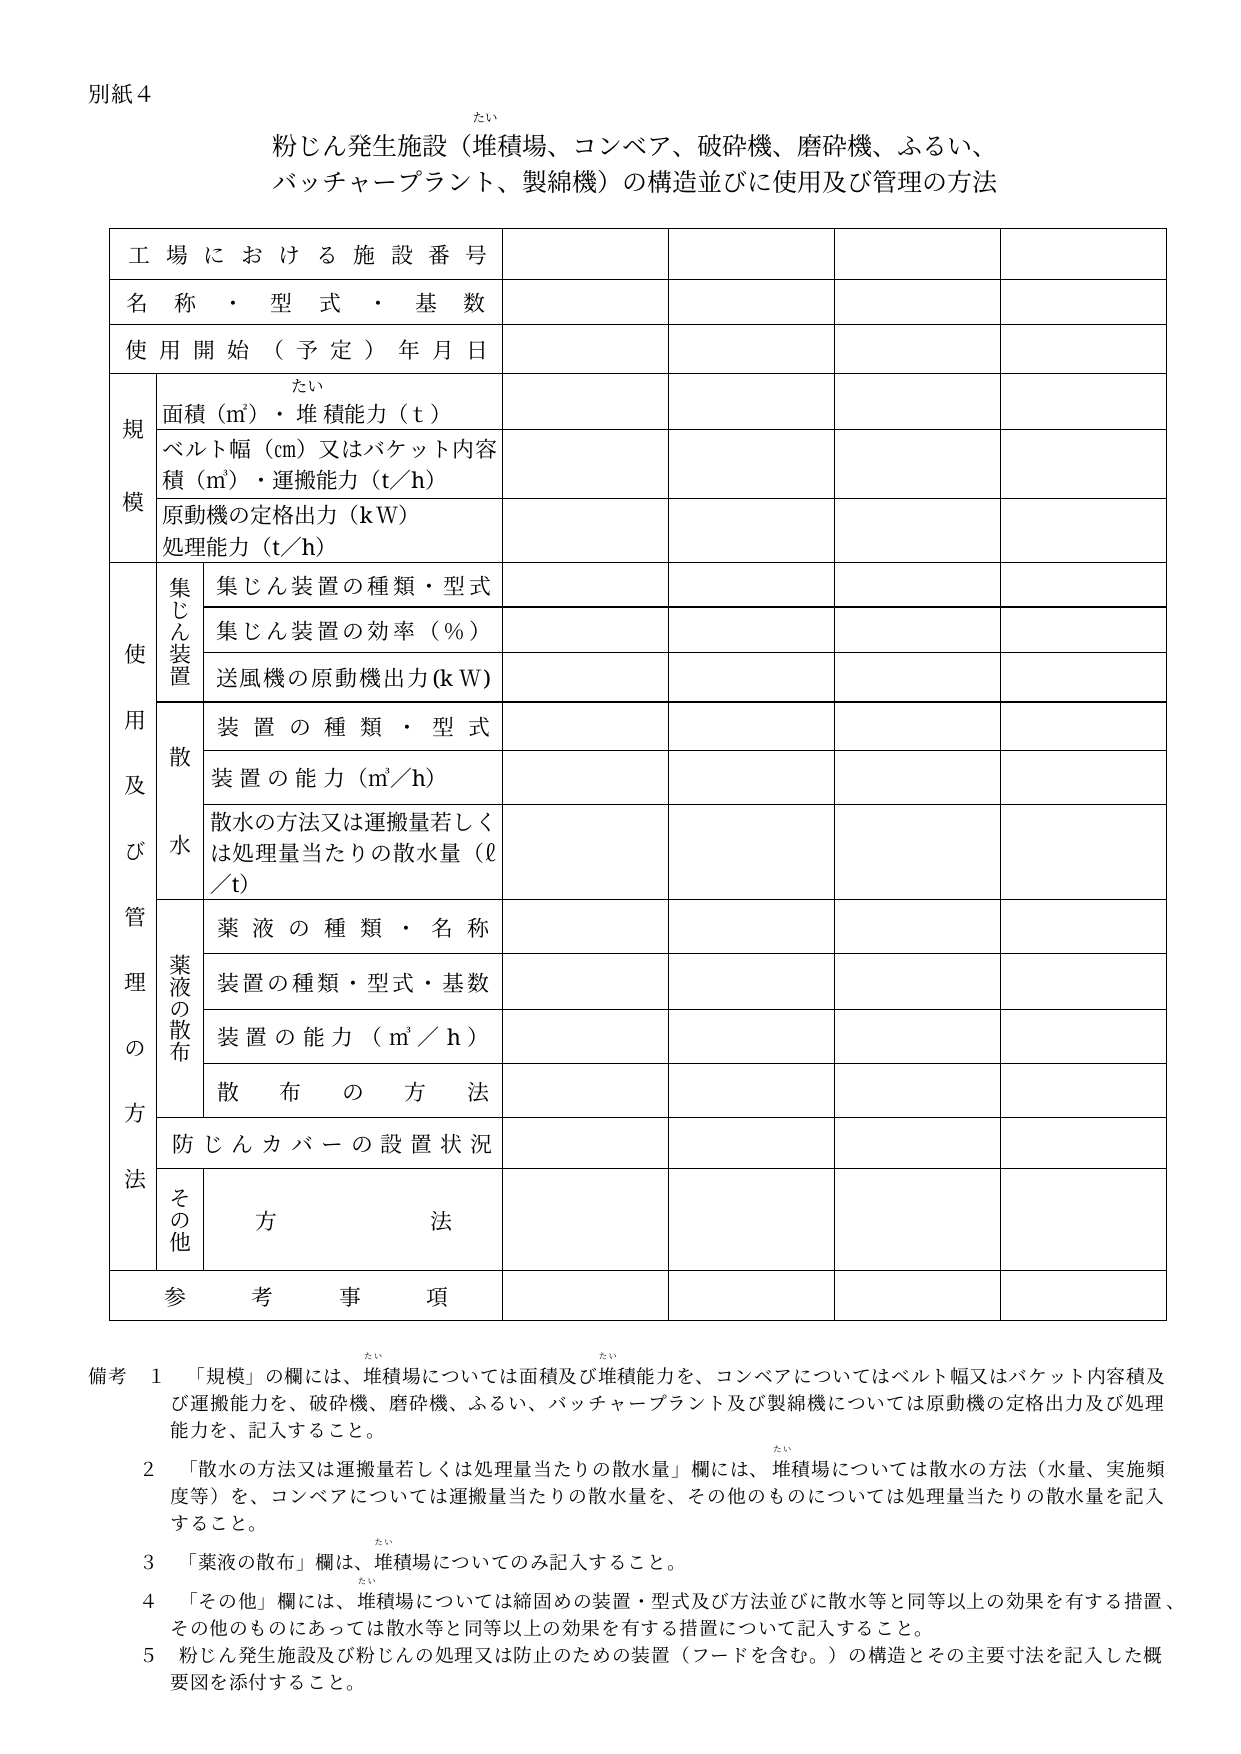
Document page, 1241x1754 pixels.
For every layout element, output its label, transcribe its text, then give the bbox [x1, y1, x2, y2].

text バッチャープラント、製綿機）の構造並びに使用及び管理の方法 [89, 162, 1181, 198]
table_cell [669, 653, 834, 701]
table_cell 方 法 [204, 1169, 502, 1270]
table_cell [835, 1010, 1000, 1063]
table_header [1001, 229, 1166, 279]
table_cell [669, 280, 834, 324]
table_cell [669, 954, 834, 1009]
table_cell [835, 325, 1000, 372]
table_cell 使用開始（予定）年月日 [110, 325, 502, 372]
text 粉じん発生施設（積場、コンベア、破砕機、磨砕機、ふるい、 [89, 108, 1181, 162]
table_header 工場における施設番号 [110, 229, 502, 279]
table_cell [1001, 751, 1166, 804]
table_cell [835, 805, 1000, 899]
text ３ 「薬液の散布」欄は、積場についてのみ記入すること。 [89, 1536, 1166, 1574]
table_cell [669, 430, 834, 498]
table_cell [503, 1064, 668, 1117]
table_cell [669, 805, 834, 899]
table_cell [669, 703, 834, 750]
table_cell 送風機の原動機出力(kＷ) [204, 653, 502, 701]
table_cell [669, 1169, 834, 1270]
table_cell [503, 280, 668, 324]
table_header [669, 229, 834, 279]
table_cell 散水の方法又は運搬量若しくは処理量当たりの散水量（ℓ／t） [204, 805, 502, 899]
table_cell [503, 1010, 668, 1063]
text ４ 「その他」欄には、積場については締固めの装置・型式及び方法並びに散水等と同等以上の効果を有する措置、その他のものにあっては散水等と同等以上の効果を有する措置について記入すること。 [89, 1574, 1166, 1641]
table_cell [835, 703, 1000, 750]
table_cell [503, 499, 668, 562]
table_cell [669, 1010, 834, 1063]
table_cell [835, 653, 1000, 701]
table_cell 散布の方法 [204, 1064, 502, 1117]
table_cell 集じん装置の種類・型式 [204, 563, 502, 606]
table_cell [835, 499, 1000, 562]
table_cell 参 考 事 項 [110, 1271, 502, 1320]
table_cell [503, 751, 668, 804]
table_cell [503, 1271, 668, 1320]
table_cell [835, 280, 1000, 324]
table_cell [835, 954, 1000, 1009]
table_cell [669, 900, 834, 953]
table_cell [835, 751, 1000, 804]
table_cell [1001, 1010, 1166, 1063]
table_cell [1001, 280, 1166, 324]
table_cell [1001, 325, 1166, 372]
table_cell [503, 703, 668, 750]
table_cell [1001, 1271, 1166, 1320]
table_cell 防じんカバーの設置状況 [157, 1118, 502, 1168]
table_cell [669, 563, 834, 606]
table_cell 装置の種類・型式・基数 [204, 954, 502, 1009]
table_cell ベルト幅（㎝）又はバケット内容積（㎥）・運搬能力（t／h） [157, 430, 502, 498]
table_cell 集じん装置 [157, 563, 203, 701]
text 別紙４ [89, 77, 1181, 108]
table_cell [835, 374, 1000, 429]
table_cell [835, 1064, 1000, 1117]
table_cell 面積（㎡）・積能力（ｔ） [157, 374, 502, 429]
table_cell [503, 653, 668, 701]
table_cell [503, 1169, 668, 1270]
table_cell 使 用 及 び 管 理 の 方 法 [110, 563, 156, 1270]
table_cell [1001, 608, 1166, 652]
table_cell [503, 900, 668, 953]
table_cell [1001, 563, 1166, 606]
table_cell [1001, 653, 1166, 701]
table_header [503, 229, 668, 279]
table_cell [835, 1271, 1000, 1320]
table_cell [835, 563, 1000, 606]
table_cell [1001, 1169, 1166, 1270]
table_cell 規 模 [110, 374, 156, 562]
text ５ 粉じん発生施設及び粉じんの処理又は防止のための装置（フードを含む。）の構造とその主要寸法を記入した概要図を添付すること。 [89, 1641, 1166, 1694]
table_cell [669, 1118, 834, 1168]
table_cell 散 水 [157, 703, 203, 899]
table_cell [503, 954, 668, 1009]
table_cell [1001, 374, 1166, 429]
text ２ 「散水の方法又は運搬量若しくは処理量当たりの散水量」欄には、積場については散水の方法（水量、実施頻度等）を、コンベアについては運搬量当たりの散水量を、その他のものについては処理量当たりの散水量を記入すること。 [89, 1443, 1166, 1536]
table_cell その他 [157, 1169, 203, 1270]
table_cell 薬液の種類・名称 [204, 900, 502, 953]
table_cell 装置の種類・型式 [204, 703, 502, 750]
table_cell [669, 608, 834, 652]
table_cell [503, 608, 668, 652]
table_cell [835, 608, 1000, 652]
table_cell [1001, 1118, 1166, 1168]
table_cell [669, 325, 834, 372]
table_cell [1001, 954, 1166, 1009]
table_cell [1001, 805, 1166, 899]
table_cell [669, 374, 834, 429]
text 備考 １ 「規模」の欄には、積場については面積及び積能力を、コンベアについてはベルト幅又はバケット内容積及び運搬能力を、破砕機、磨砕機、ふるい、バッチャープラント及び製綿機については原動機の定格出力及び処理能力を、記入すること。 [89, 1350, 1166, 1443]
table_cell [835, 430, 1000, 498]
table_cell [1001, 900, 1166, 953]
table_cell 集じん装置の効率（％） [204, 608, 502, 652]
table_cell [503, 374, 668, 429]
table_cell 薬液の散布 [157, 900, 203, 1117]
table_cell [835, 1169, 1000, 1270]
table_cell [503, 1118, 668, 1168]
table_cell [669, 751, 834, 804]
table_cell [503, 430, 668, 498]
table_cell 装置の能力（㎥／h） [204, 751, 502, 804]
table_cell [503, 563, 668, 606]
table_header [835, 229, 1000, 279]
table_cell 装置の能力（㎥／h） [204, 1010, 502, 1063]
table_cell [1001, 430, 1166, 498]
table_cell [1001, 1064, 1166, 1117]
table_cell [1001, 499, 1166, 562]
table_cell [835, 900, 1000, 953]
table_cell [503, 805, 668, 899]
table_cell [669, 499, 834, 562]
table_cell [669, 1064, 834, 1117]
table_cell [669, 1271, 834, 1320]
table_cell 原動機の定格出力（kＷ） 処理能力（t／h） [157, 499, 502, 562]
table_cell [835, 1118, 1000, 1168]
table_cell [503, 325, 668, 372]
table_cell 名称・型式・基数 [110, 280, 502, 324]
table_cell [1001, 703, 1166, 750]
